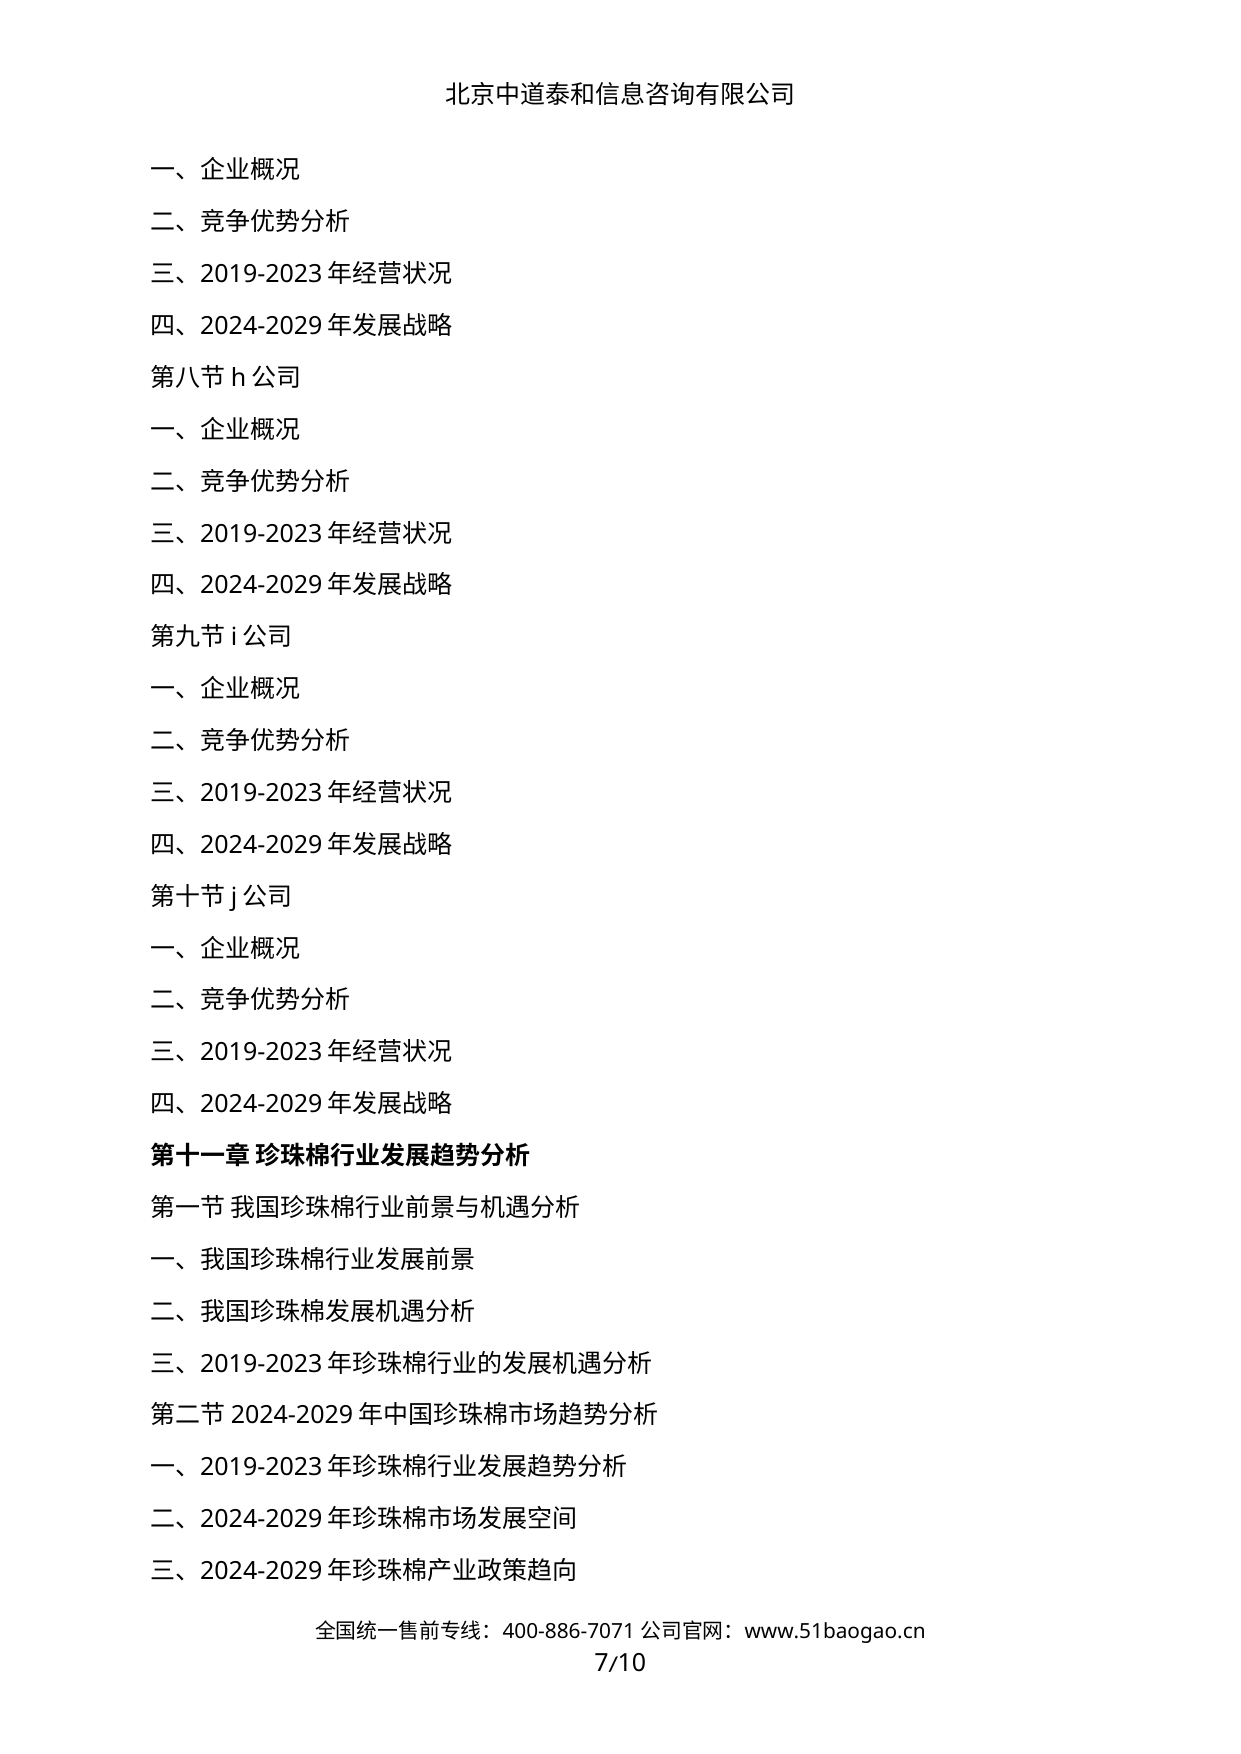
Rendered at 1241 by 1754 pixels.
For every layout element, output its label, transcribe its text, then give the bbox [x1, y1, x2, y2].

text 一、企业概况 [150, 928, 1090, 964]
text 二、竞争优势分析 [150, 202, 1090, 238]
text 二、竞争优势分析 [150, 461, 1090, 497]
text 一、企业概况 [150, 669, 1090, 705]
text 四、2024-2029年发展战略 [150, 1084, 1090, 1120]
text 一、企业概况 [150, 150, 1090, 186]
text 三、2019-2023年经营状况 [150, 1032, 1090, 1068]
text 第一节 我国珍珠棉行业前景与机遇分析 [150, 1187, 1090, 1224]
text 二、竞争优势分析 [150, 980, 1090, 1016]
text 四、2024-2029年发展战略 [150, 306, 1090, 342]
text 三、2019-2023年经营状况 [150, 772, 1090, 809]
text 三、2024-2029年珍珠棉产业政策趋向 [150, 1551, 1090, 1587]
text 第十一章 珍珠棉行业发展趋势分析 [150, 1136, 1090, 1172]
text 一、2019-2023年珍珠棉行业发展趋势分析 [150, 1447, 1090, 1483]
text 三、2019-2023年经营状况 [150, 254, 1090, 290]
text 第九节 i公司 [150, 617, 1090, 653]
text 二、2024-2029年珍珠棉市场发展空间 [150, 1499, 1090, 1535]
text 二、我国珍珠棉发展机遇分析 [150, 1291, 1090, 1327]
text 三、2019-2023年经营状况 [150, 513, 1090, 549]
text 三、2019-2023年珍珠棉行业的发展机遇分析 [150, 1343, 1090, 1379]
text 一、我国珍珠棉行业发展前景 [150, 1239, 1090, 1276]
text 四、2024-2029年发展战略 [150, 565, 1090, 601]
text 第十节 j公司 [150, 876, 1090, 912]
text 二、竞争优势分析 [150, 721, 1090, 757]
text 四、2024-2029年发展战略 [150, 824, 1090, 861]
text 一、企业概况 [150, 409, 1090, 446]
text 第八节 h公司 [150, 357, 1090, 394]
text 第二节 2024-2029年中国珍珠棉市场趋势分析 [150, 1395, 1090, 1431]
